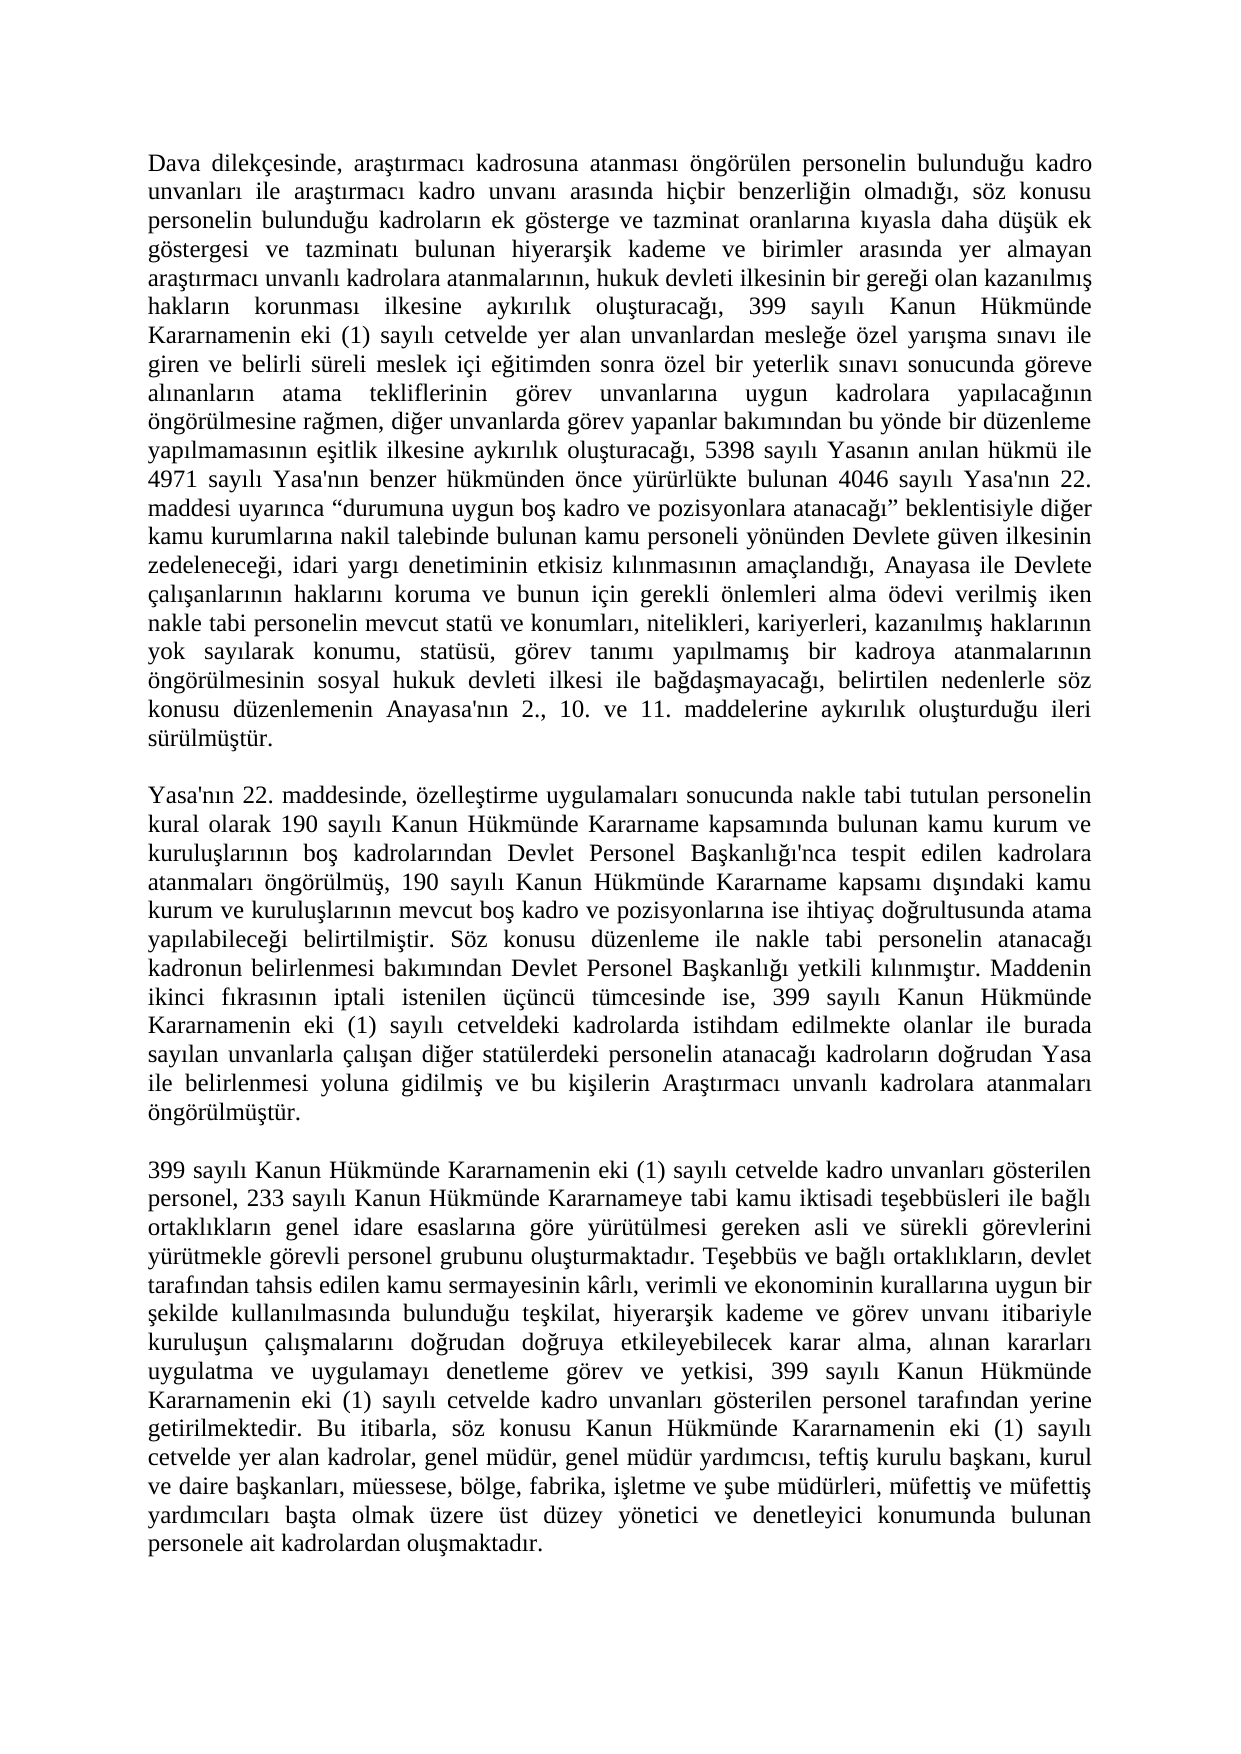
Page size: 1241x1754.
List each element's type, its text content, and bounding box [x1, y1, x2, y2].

text Dava dilekçesinde, araştırmacı kadrosuna atanması öngörülen personelin bulunduğu kadro unvanları ile araştırmacı kadro unvanı arasında hiçbir benzerliğin olmadığı, söz konusu personelin bulunduğu kadroların ek gösterge ve tazminat oranlarına kıyasla daha düşük ek göstergesi ve tazminatı bulunan hiyerarşik kademe ve birimler arasında yer almayan araştırmacı unvanlı kadrolara atanmalarının, hukuk devleti ilkesinin bir gereği olan kazanılmış hakların korunması ilkesine aykırılık oluşturacağı, 399 sayılı Kanun Hükmünde Kararnamenin eki (1) sayılı cetvelde yer alan unvanlardan mesleğe özel yarışma sınavı ile giren ve belirli süreli meslek içi eğitimden sonra özel bir yeterlik sınavı sonucunda göreve alınanların atama tekliflerinin görev unvanlarına uygun kadrolara yapılacağının öngörülmesine rağmen, diğer unvanlarda görev yapanlar bakımından bu yönde bir düzenleme yapılmamasının eşitlik ilkesine aykırılık oluşturacağı, 5398 sayılı Yasanın anılan hükmü ile 4971 sayılı Yasa'nın benzer hükmünden önce yürürlükte bulunan 4046 sayılı Yasa'nın 22. maddesi uyarınca “durumuna uygun boş kadro ve pozisyonlara atanacağı” beklentisiyle diğer kamu kurumlarına nakil talebinde bulunan kamu personeli yönünden Devlete güven ilkesinin zedeleneceği, idari yargı denetiminin etkisiz kılınmasının amaçlandığı, Anayasa ile Devlete çalışanlarının haklarını koruma ve bunun için gerekli önlemleri alma ödevi verilmiş iken nakle tabi personelin mevcut statü ve konumları, nitelikleri, kariyerleri, kazanılmış haklarının yok sayılarak konumu, statüsü, görev tanımı yapılmamış bir kadroya atanmalarının öngörülmesinin sosyal hukuk devleti ilkesi ile bağdaşmayacağı, belirtilen nedenlerle söz konusu düzenlemenin Anayasa'nın 2., 10. ve 11. maddelerine aykırılık oluşturduğu ileri sürülmüştür. [148, 148, 1093, 751]
text 399 sayılı Kanun Hükmünde Kararnamenin eki (1) sayılı cetvelde kadro unvanları gösterilen personel, 233 sayılı Kanun Hükmünde Kararnameye tabi kamu iktisadi teşebbüsleri ile bağlı ortaklıkların genel idare esaslarına göre yürütülmesi gereken asli ve sürekli görevlerini yürütmekle görevli personel grubunu oluşturmaktadır. Teşebbüs ve bağlı ortaklıkların, devlet tarafından tahsis edilen kamu sermayesinin kârlı, verimli ve ekonominin kurallarına uygun bir şekilde kullanılmasında bulunduğu teşkilat, hiyerarşik kademe ve görev unvanı itibariyle kuruluşun çalışmalarını doğrudan doğruya etkileyebilecek karar alma, alınan kararları uygulatma ve uygulamayı denetleme görev ve yetkisi, 399 sayılı Kanun Hükmünde Kararnamenin eki (1) sayılı cetvelde kadro unvanları gösterilen personel tarafından yerine getirilmektedir. Bu itibarla, söz konusu Kanun Hükmünde Kararnamenin eki (1) sayılı cetvelde yer alan kadrolar, genel müdür, genel müdür yardımcısı, teftiş kurulu başkanı, kurul ve daire başkanları, müessese, bölge, fabrika, işletme ve şube müdürleri, müfettiş ve müfettiş yardımcıları başta olmak üzere üst düzey yönetici ve denetleyici konumunda bulunan personele ait kadrolardan oluşmaktadır. [148, 1155, 1093, 1557]
text Yasa'nın 22. maddesinde, özelleştirme uygulamaları sonucunda nakle tabi tutulan personelin kural olarak 190 sayılı Kanun Hükmünde Kararname kapsamında bulunan kamu kurum ve kuruluşlarının boş kadrolarından Devlet Personel Başkanlığı'nca tespit edilen kadrolara atanmaları öngörülmüş, 190 sayılı Kanun Hükmünde Kararname kapsamı dışındaki kamu kurum ve kuruluşlarının mevcut boş kadro ve pozisyonlarına ise ihtiyaç doğrultusunda atama yapılabileceği belirtilmiştir. Söz konusu düzenleme ile nakle tabi personelin atanacağı kadronun belirlenmesi bakımından Devlet Personel Başkanlığı yetkili kılınmıştır. Maddenin ikinci fıkrasının iptali istenilen üçüncü tümcesinde ise, 399 sayılı Kanun Hükmünde Kararnamenin eki (1) sayılı cetveldeki kadrolarda istihdam edilmekte olanlar ile burada sayılan unvanlarla çalışan diğer statülerdeki personelin atanacağı kadroların doğrudan Yasa ile belirlenmesi yoluna gidilmiş ve bu kişilerin Araştırmacı unvanlı kadrolara atanmaları öngörülmüştür. [148, 781, 1093, 1126]
